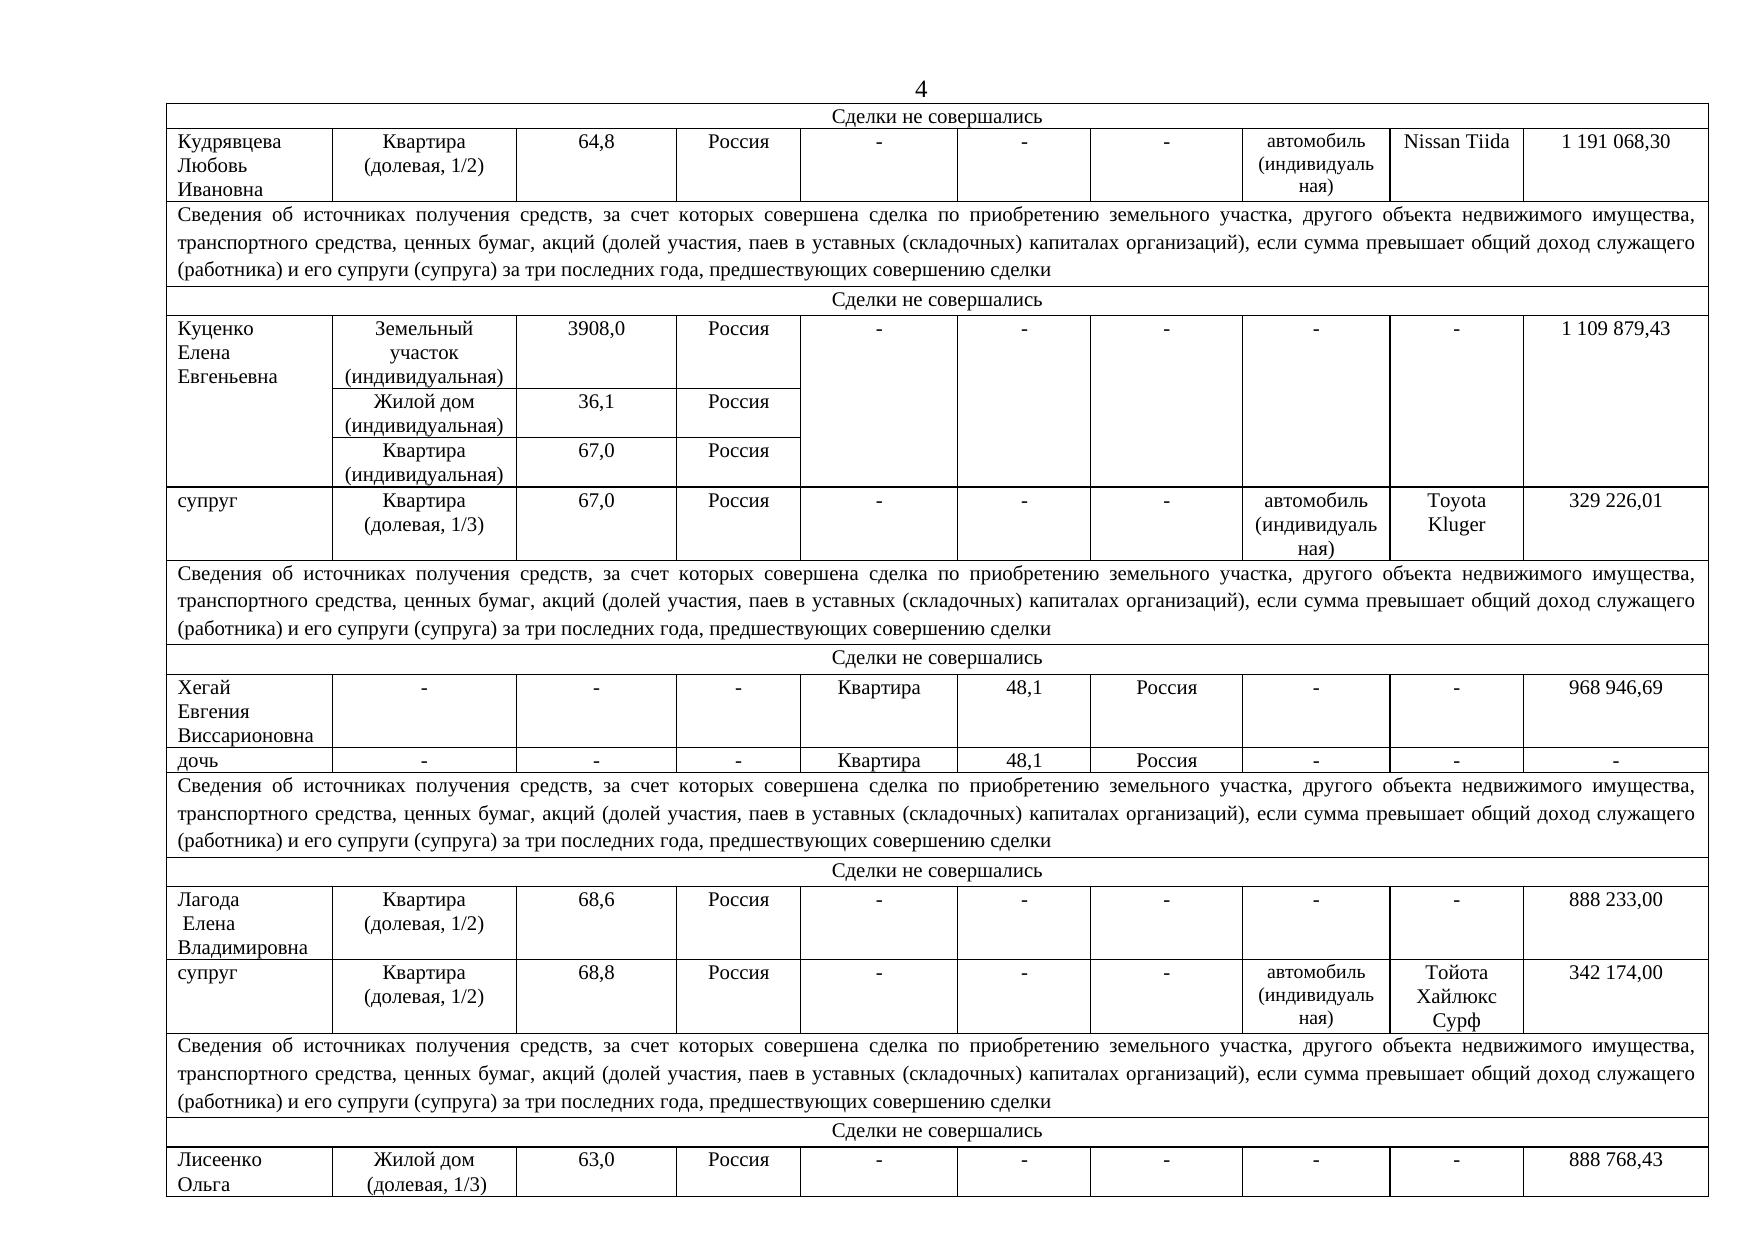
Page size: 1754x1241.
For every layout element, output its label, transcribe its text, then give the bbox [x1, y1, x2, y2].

table_cell Квартира (долевая, 1/2) [333, 887, 516, 959]
table_cell Квартира (долевая, 1/2) [333, 960, 516, 1032]
table_cell - [517, 675, 676, 747]
table_cell - [1243, 887, 1389, 959]
table_cell Россия [1091, 748, 1242, 772]
table_cell - [1391, 675, 1523, 747]
table_cell - [1091, 1148, 1242, 1196]
table_cell супруг [167, 488, 332, 560]
table_cell - [1391, 316, 1523, 486]
table_cell Россия [677, 960, 800, 1032]
table_cell - [801, 316, 957, 486]
table_cell - [801, 960, 957, 1032]
table_cell Квартира [801, 675, 957, 747]
table_cell Квартира [801, 748, 957, 772]
table_cell Россия [677, 438, 800, 486]
table_cell - [958, 488, 1090, 560]
table_cell - [801, 887, 957, 959]
table_cell Сделки не совершались [167, 1118, 1708, 1146]
table_cell Россия [1091, 675, 1242, 747]
table_cell 888 233,00 [1524, 887, 1708, 959]
table_cell - [677, 748, 800, 772]
table_cell Россия [677, 129, 800, 201]
table_cell Россия [677, 887, 800, 959]
table_cell - [1091, 488, 1242, 560]
table_cell - [801, 488, 957, 560]
table_cell 342 174,00 [1524, 960, 1708, 1032]
table_cell Россия [677, 389, 800, 437]
table_cell Земельный участок (индивидуальная) [333, 316, 516, 388]
table_cell 3908,0 [517, 316, 676, 388]
table_cell - [958, 316, 1090, 486]
table_cell - [1091, 129, 1242, 201]
table_cell - [1091, 887, 1242, 959]
table_cell - [1243, 1148, 1389, 1196]
table_cell - [333, 748, 516, 772]
table_cell 63,0 [517, 1148, 676, 1196]
table_cell - [1243, 748, 1389, 772]
table_cell 68,8 [517, 960, 676, 1032]
table_cell Лагода Елена Владимировна [167, 887, 332, 959]
table_cell Россия [677, 316, 800, 388]
table_cell - [1391, 748, 1523, 772]
table_cell - [958, 960, 1090, 1032]
table_cell Куценко Елена Евгеньевна [167, 316, 332, 486]
table_cell супруг [167, 960, 332, 1032]
table_cell Сделки не совершались [167, 104, 1708, 128]
table_cell Квартира (долевая, 1/2) [333, 129, 516, 201]
table_cell 1 191 068,30 [1524, 129, 1708, 201]
table_cell - [1391, 1148, 1523, 1196]
table_cell Квартира (долевая, 1/3) [333, 488, 516, 560]
table_cell 48,1 [958, 675, 1090, 747]
table_cell - [1243, 316, 1389, 486]
table_cell 64,8 [517, 129, 676, 201]
table_cell 36,1 [517, 389, 676, 437]
table_cell Россия [677, 488, 800, 560]
table_cell 1 109 879,43 [1524, 316, 1708, 486]
table_cell Хегай Евгения Виссарионовна [167, 675, 332, 747]
table_cell Россия [677, 1148, 800, 1196]
table_cell 888 768,43 [1524, 1148, 1708, 1196]
table_cell - [801, 129, 957, 201]
table_cell - [1091, 316, 1242, 486]
table_cell - [801, 1148, 957, 1196]
table_cell - [958, 129, 1090, 201]
table_cell - [677, 675, 800, 747]
table_cell 67,0 [517, 438, 676, 486]
table_cell 68,6 [517, 887, 676, 959]
table_cell 968 946,69 [1524, 675, 1708, 747]
table_cell - [1524, 748, 1708, 772]
table_cell - [958, 1148, 1090, 1196]
table_cell - [958, 887, 1090, 959]
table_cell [167, 1148, 332, 1196]
table_cell - [1243, 675, 1389, 747]
table_cell - [1091, 960, 1242, 1032]
table_cell 329 226,01 [1524, 488, 1708, 560]
table_cell Кудрявцева Любовь Ивановна [167, 129, 332, 201]
table_cell - [517, 748, 676, 772]
table_cell Toyota Kluger [1391, 488, 1523, 560]
table_cell Тойота Хайлюкс Сурф [1391, 960, 1523, 1032]
table_cell Квартира (индивидуальная) [333, 438, 516, 486]
table_cell - [333, 675, 516, 747]
table_cell Жилой дом (индивидуальная) [333, 389, 516, 437]
table_cell Nissan Tiida [1391, 129, 1523, 201]
table_cell Сделки не совершались [167, 287, 1708, 315]
table_cell Сделки не совершались [167, 858, 1708, 886]
table_cell 48,1 [958, 748, 1090, 772]
table_cell автомобиль (индивидуальная) [1243, 488, 1389, 560]
table_cell Жилой дом (долевая, 1/3) [333, 1148, 516, 1196]
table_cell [167, 202, 1708, 286]
table_cell дочь [167, 748, 332, 772]
table_cell автомобиль (индивидуальная) [1243, 960, 1389, 1032]
table_cell 67,0 [517, 488, 676, 560]
table_cell автомобиль (индивидуальная) [1243, 129, 1389, 201]
table_cell Сделки не совершались [167, 645, 1708, 674]
table_cell - [1391, 887, 1523, 959]
